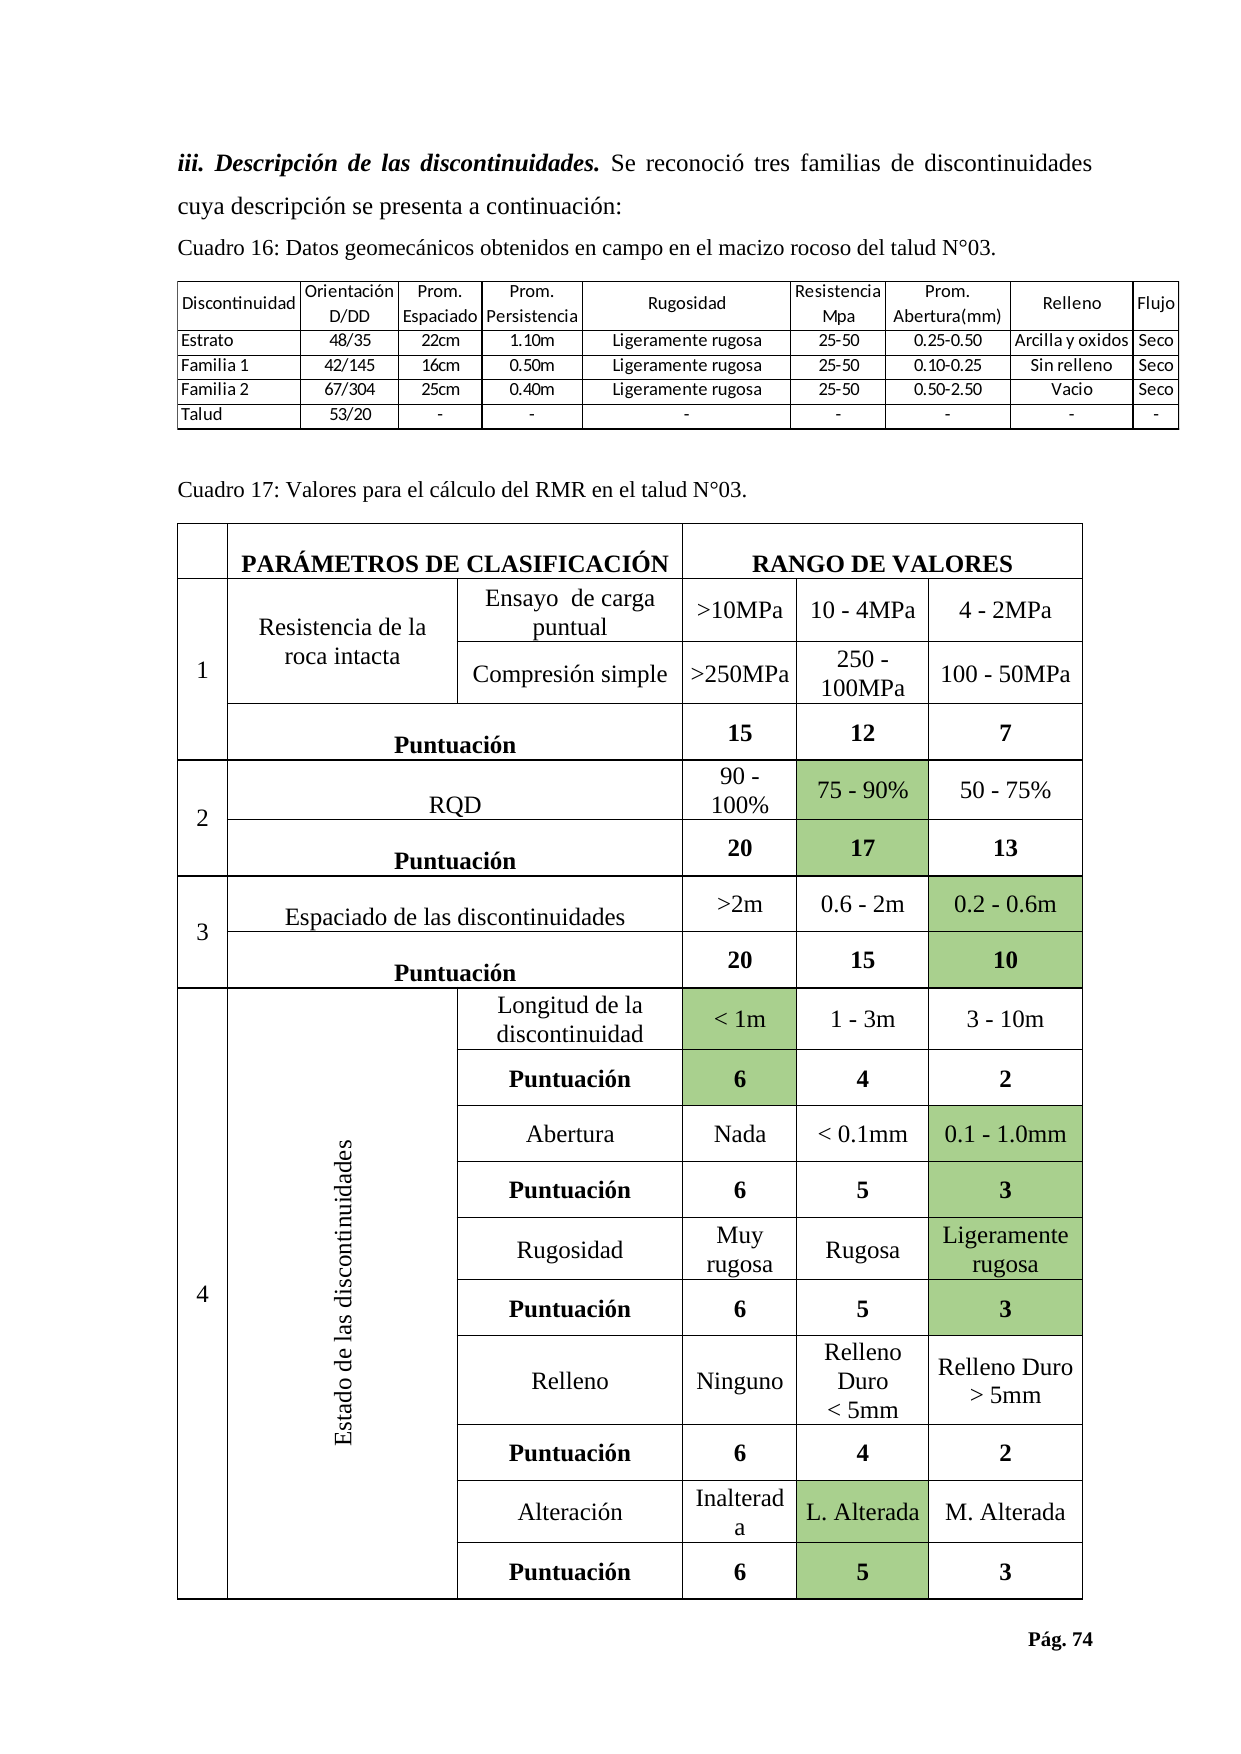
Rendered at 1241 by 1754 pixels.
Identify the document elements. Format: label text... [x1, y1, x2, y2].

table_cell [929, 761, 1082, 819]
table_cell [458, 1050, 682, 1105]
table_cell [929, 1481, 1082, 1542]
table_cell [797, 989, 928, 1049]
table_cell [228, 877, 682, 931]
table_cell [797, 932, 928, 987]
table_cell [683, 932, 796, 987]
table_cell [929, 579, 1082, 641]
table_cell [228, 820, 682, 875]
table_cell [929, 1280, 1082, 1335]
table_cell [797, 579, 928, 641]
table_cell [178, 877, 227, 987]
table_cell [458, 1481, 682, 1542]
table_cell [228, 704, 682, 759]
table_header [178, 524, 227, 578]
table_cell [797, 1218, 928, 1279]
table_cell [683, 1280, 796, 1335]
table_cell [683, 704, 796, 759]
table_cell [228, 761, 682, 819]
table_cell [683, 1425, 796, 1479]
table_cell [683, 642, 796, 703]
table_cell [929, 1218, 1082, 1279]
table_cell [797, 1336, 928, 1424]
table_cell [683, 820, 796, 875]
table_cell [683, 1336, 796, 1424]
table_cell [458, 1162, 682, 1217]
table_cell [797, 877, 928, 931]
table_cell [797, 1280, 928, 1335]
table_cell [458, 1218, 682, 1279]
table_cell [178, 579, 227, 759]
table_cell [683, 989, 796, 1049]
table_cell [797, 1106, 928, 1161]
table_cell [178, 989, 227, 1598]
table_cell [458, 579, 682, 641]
text Cuadro 17: Valores para el cálculo del RMR en el talud N°03. [177, 476, 1092, 502]
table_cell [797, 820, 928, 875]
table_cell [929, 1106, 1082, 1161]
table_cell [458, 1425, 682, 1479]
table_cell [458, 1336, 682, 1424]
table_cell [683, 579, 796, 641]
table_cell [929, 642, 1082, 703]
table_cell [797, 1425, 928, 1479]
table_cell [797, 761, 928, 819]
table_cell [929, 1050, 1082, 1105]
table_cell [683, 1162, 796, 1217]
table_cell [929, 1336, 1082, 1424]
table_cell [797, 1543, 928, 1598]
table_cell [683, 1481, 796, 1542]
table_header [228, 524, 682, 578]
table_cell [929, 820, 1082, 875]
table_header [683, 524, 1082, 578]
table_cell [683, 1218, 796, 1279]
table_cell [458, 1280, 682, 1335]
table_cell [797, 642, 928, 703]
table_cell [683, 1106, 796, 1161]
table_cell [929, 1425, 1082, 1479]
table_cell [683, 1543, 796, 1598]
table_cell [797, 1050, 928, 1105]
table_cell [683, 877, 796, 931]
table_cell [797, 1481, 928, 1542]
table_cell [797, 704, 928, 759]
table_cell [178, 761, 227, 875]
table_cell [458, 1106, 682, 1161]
text Cuadro 16: Datos geomecánicos obtenidos en campo en el macizo rocoso del talud N°03. [177, 234, 1092, 260]
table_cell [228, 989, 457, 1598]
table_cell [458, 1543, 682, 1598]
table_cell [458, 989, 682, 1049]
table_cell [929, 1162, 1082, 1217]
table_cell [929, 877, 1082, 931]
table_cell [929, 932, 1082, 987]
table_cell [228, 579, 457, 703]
subtitle iii. Descripción de las discontinuidades. Se reconoció tres familias de discontinuidades cuya descripción se presenta a continuación: [177, 148, 1092, 219]
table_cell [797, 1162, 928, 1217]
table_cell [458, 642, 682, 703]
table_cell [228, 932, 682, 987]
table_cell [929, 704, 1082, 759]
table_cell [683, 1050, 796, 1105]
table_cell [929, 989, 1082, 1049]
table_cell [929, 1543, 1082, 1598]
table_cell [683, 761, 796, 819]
